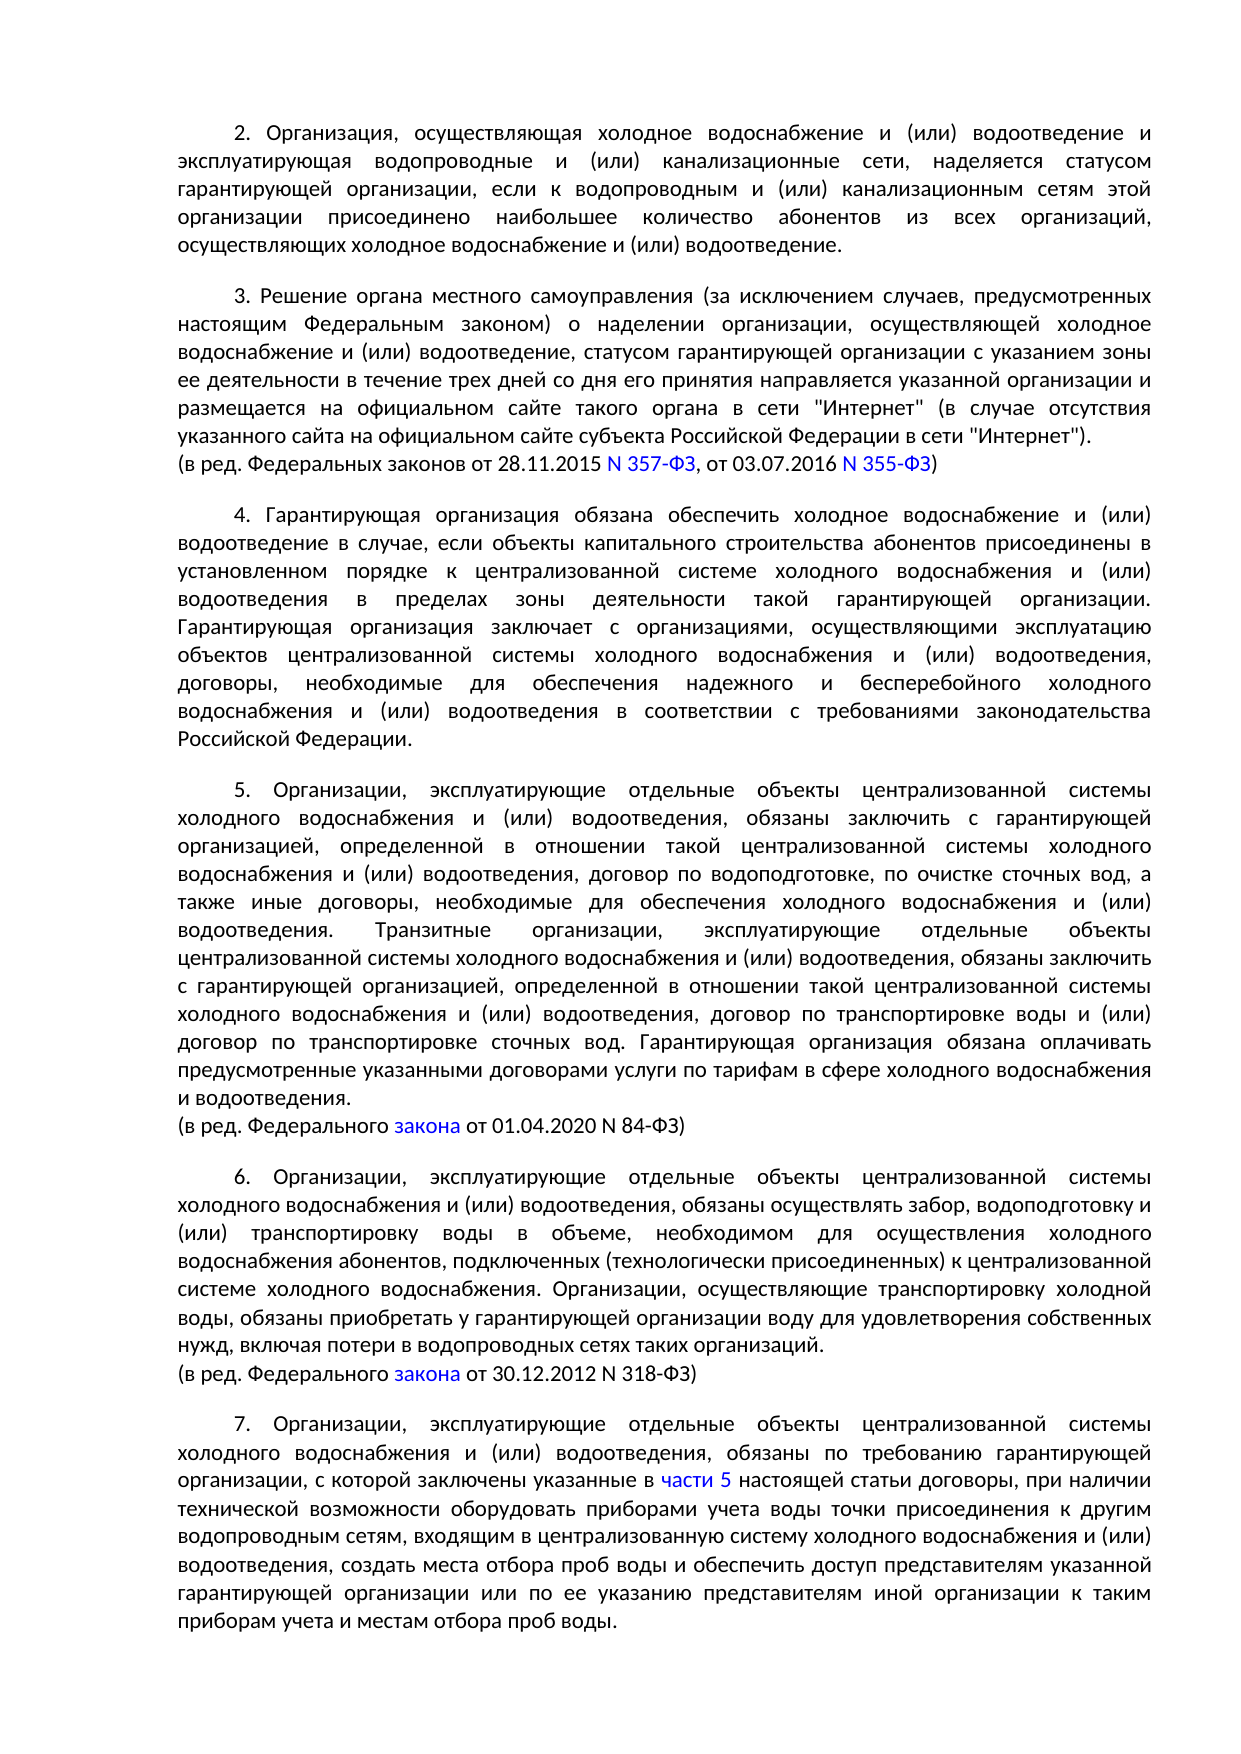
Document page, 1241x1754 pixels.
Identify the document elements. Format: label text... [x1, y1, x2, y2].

text 5. Организации, эксплуатирующие отдельные объекты централизованной системы холодного водоснабжения и (или) водоотведения, обязаны заключить с гарантирующей организацией, определенной в отношении такой централизованной системы холодного водоснабжения и (или) водоотведения, договор по водоподготовке, по очистке сточных вод, а также иные договоры, необходимые для обеспечения холодного водоснабжения и (или) водоотведения. Транзитные организации, эксплуатирующие отдельные объекты централизованной системы холодного водоснабжения и (или) водоотведения, обязаны заключить с гарантирующей организацией, определенной в отношении такой централизованной системы холодного водоснабжения и (или) водоотведения, договор по транспортировке воды и (или) договор по транспортировке сточных вод. Гарантирующая организация обязана оплачивать предусмотренные указанными договорами услуги по тарифам в сфере холодного водоснабжения и водоотведения. [177, 775, 1152, 1112]
text (в ред. Федерального закона от 01.04.2020 N 84-ФЗ) [177, 1112, 1152, 1139]
text 6. Организации, эксплуатирующие отдельные объекты централизованной системы холодного водоснабжения и (или) водоотведения, обязаны осуществлять забор, водоподготовку и (или) транспортировку воды в объеме, необходимом для осуществления холодного водоснабжения абонентов, подключенных (технологически присоединенных) к централизованной системе холодного водоснабжения. Организации, осуществляющие транспортировку холодной воды, обязаны приобретать у гарантирующей организации воду для удовлетворения собственных нужд, включая потери в водопроводных сетях таких организаций. [177, 1162, 1152, 1359]
text (в ред. Федерального закона от 30.12.2012 N 318-ФЗ) [177, 1359, 1152, 1387]
text 3. Решение органа местного самоуправления (за исключением случаев, предусмотренных настоящим Федеральным законом) о наделении организации, осуществляющей холодное водоснабжение и (или) водоотведение, статусом гарантирующей организации с указанием зоны ее деятельности в течение трех дней со дня его принятия направляется указанной организации и размещается на официальном сайте такого органа в сети "Интернет" (в случае отсутствия указанного сайта на официальном сайте субъекта Российской Федерации в сети "Интернет"). [177, 281, 1152, 449]
text 2. Организация, осуществляющая холодное водоснабжение и (или) водоотведение и эксплуатирующая водопроводные и (или) канализационные сети, наделяется статусом гарантирующей организации, если к водопроводным и (или) канализационным сетям этой организации присоединено наибольшее количество абонентов из всех организаций, осуществляющих холодное водоснабжение и (или) водоотведение. [177, 118, 1152, 258]
text 4. Гарантирующая организация обязана обеспечить холодное водоснабжение и (или) водоотведение в случае, если объекты капитального строительства абонентов присоединены в установленном порядке к централизованной системе холодного водоснабжения и (или) водоотведения в пределах зоны деятельности такой гарантирующей организации. Гарантирующая организация заключает с организациями, осуществляющими эксплуатацию объектов централизованной системы холодного водоснабжения и (или) водоотведения, договоры, необходимые для обеспечения надежного и бесперебойного холодного водоснабжения и (или) водоотведения в соответствии с требованиями законодательства Российской Федерации. [177, 500, 1152, 752]
text (в ред. Федеральных законов от 28.11.2015 N 357-ФЗ, от 03.07.2016 N 355-ФЗ) [177, 449, 1152, 477]
text 7. Организации, эксплуатирующие отдельные объекты централизованной системы холодного водоснабжения и (или) водоотведения, обязаны по требованию гарантирующей организации, с которой заключены указанные в части 5 настоящей статьи договоры, при наличии технической возможности оборудовать приборами учета воды точки присоединения к другим водопроводным сетям, входящим в централизованную систему холодного водоснабжения и (или) водоотведения, создать места отбора проб воды и обеспечить доступ представителям указанной гарантирующей организации или по ее указанию представителям иной организации к таким приборам учета и местам отбора проб воды. [177, 1409, 1152, 1634]
